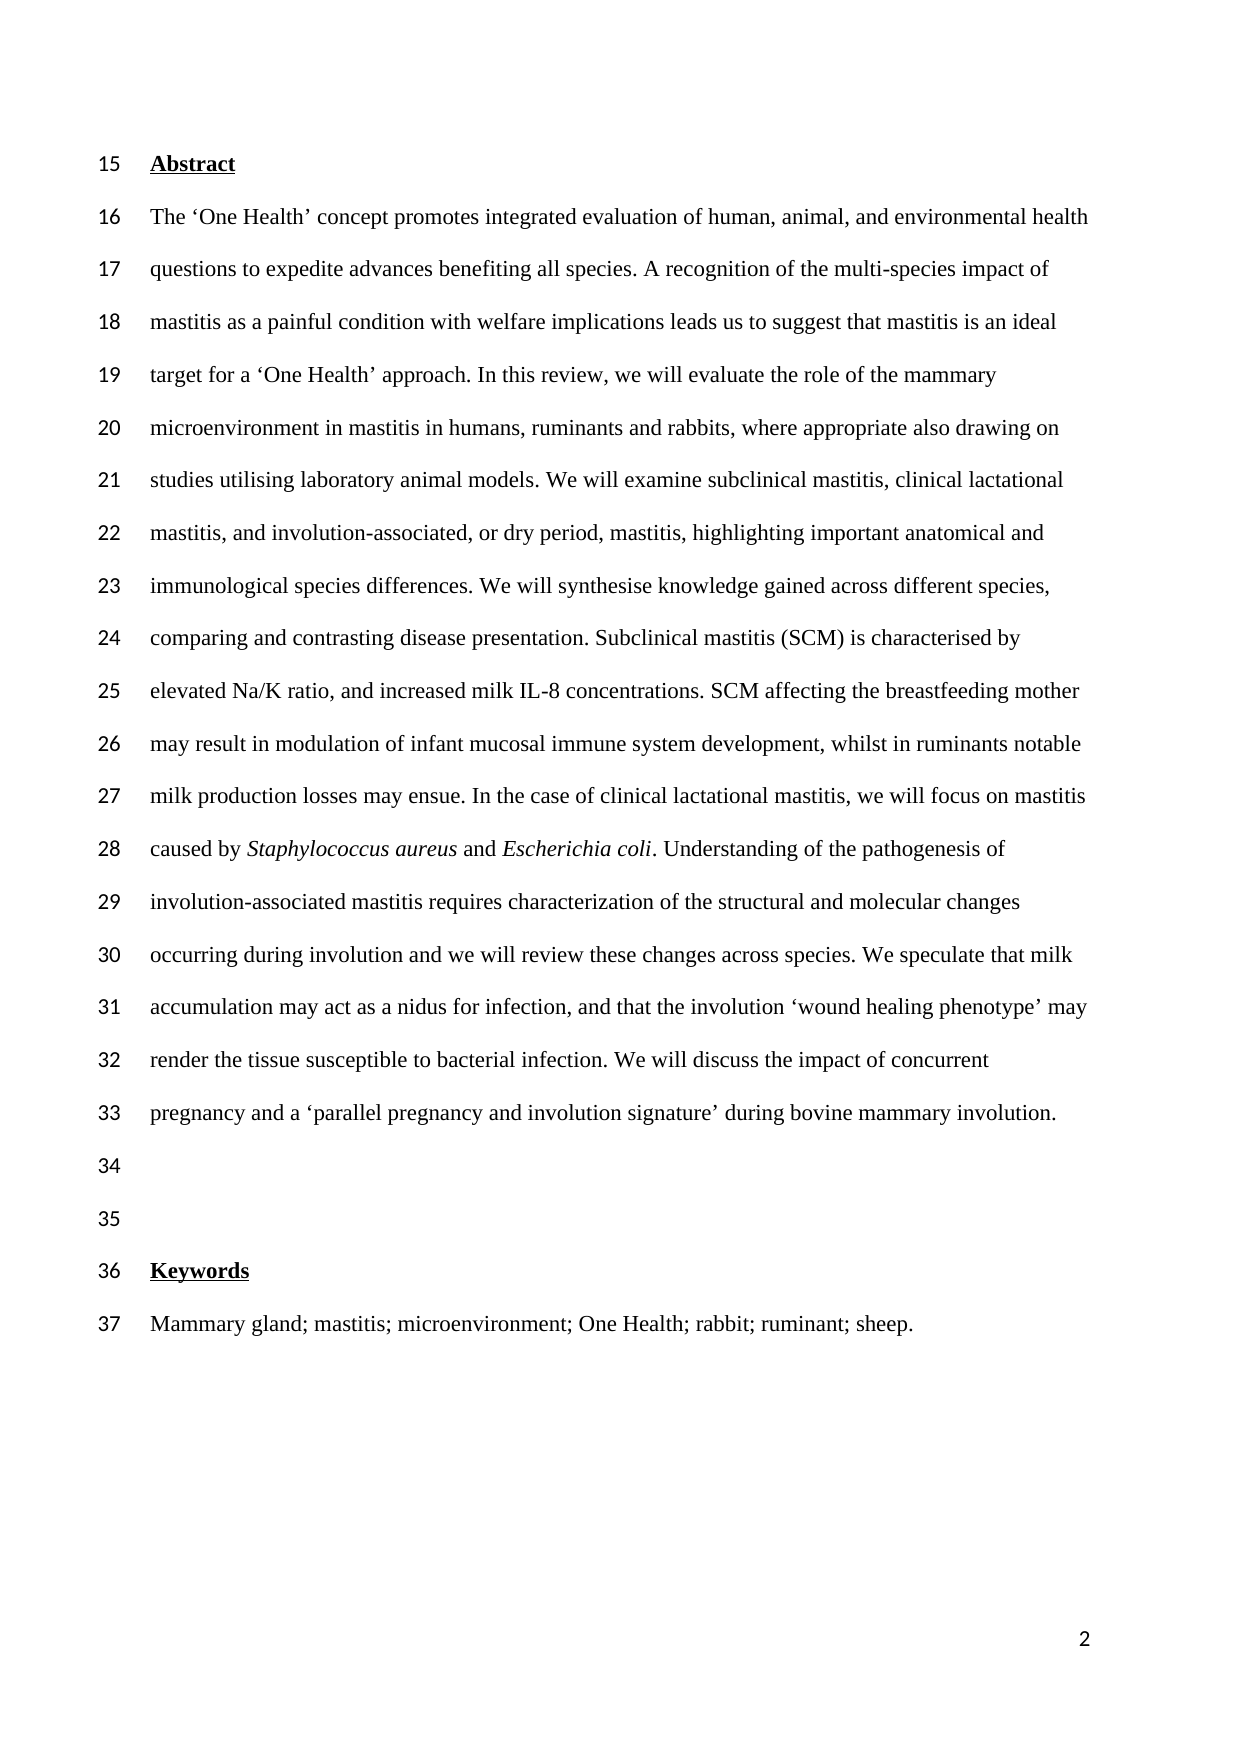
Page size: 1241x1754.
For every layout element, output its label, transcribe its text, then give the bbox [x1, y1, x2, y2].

text The ‘One Health’ concept promotes integrated evaluation of human, animal, and environmental health questions to expedite advances benefiting all species. A recognition of the multi-species impact of mastitis as a painful condition with welfare implications leads us to suggest that mastitis is an ideal target for a ‘One Health’ approach. In this review, we will evaluate the role of the mammary microenvironment in mastitis in humans, ruminants and rabbits, where appropriate also drawing on studies utilising laboratory animal models. We will examine subclinical mastitis, clinical lactational mastitis, and involution-associated, or dry period, mastitis, highlighting important anatomical and immunological species differences. We will synthesise knowledge gained across different species, comparing and contrasting disease presentation. Subclinical mastitis (SCM) is characterised by elevated Na/K ratio, and increased milk IL-8 concentrations. SCM affecting the breastfeeding mother may result in modulation of infant mucosal immune system development, whilst in ruminants notable milk production losses may ensue. In the case of clinical lactational mastitis, we will focus on mastitis caused by Staphylococcus aureus and Escherichia coli. Understanding of the pathogenesis of involution-associated mastitis requires characterization of the structural and molecular changes occurring during involution and we will review these changes across species. We speculate that milk accumulation may act as a nidus for infection, and that the involution ‘wound healing phenotype’ may render the tissue susceptible to bacterial infection. We will discuss the impact of concurrent pregnancy and a ‘parallel pregnancy and involution signature’ during bovine mammary involution. [150, 203, 1090, 1125]
text Abstract [150, 150, 1090, 176]
text Mammary gland; mastitis; microenvironment; One Health; rabbit; ruminant; sheep. [150, 1309, 1090, 1336]
text Keywords [150, 1257, 1090, 1283]
